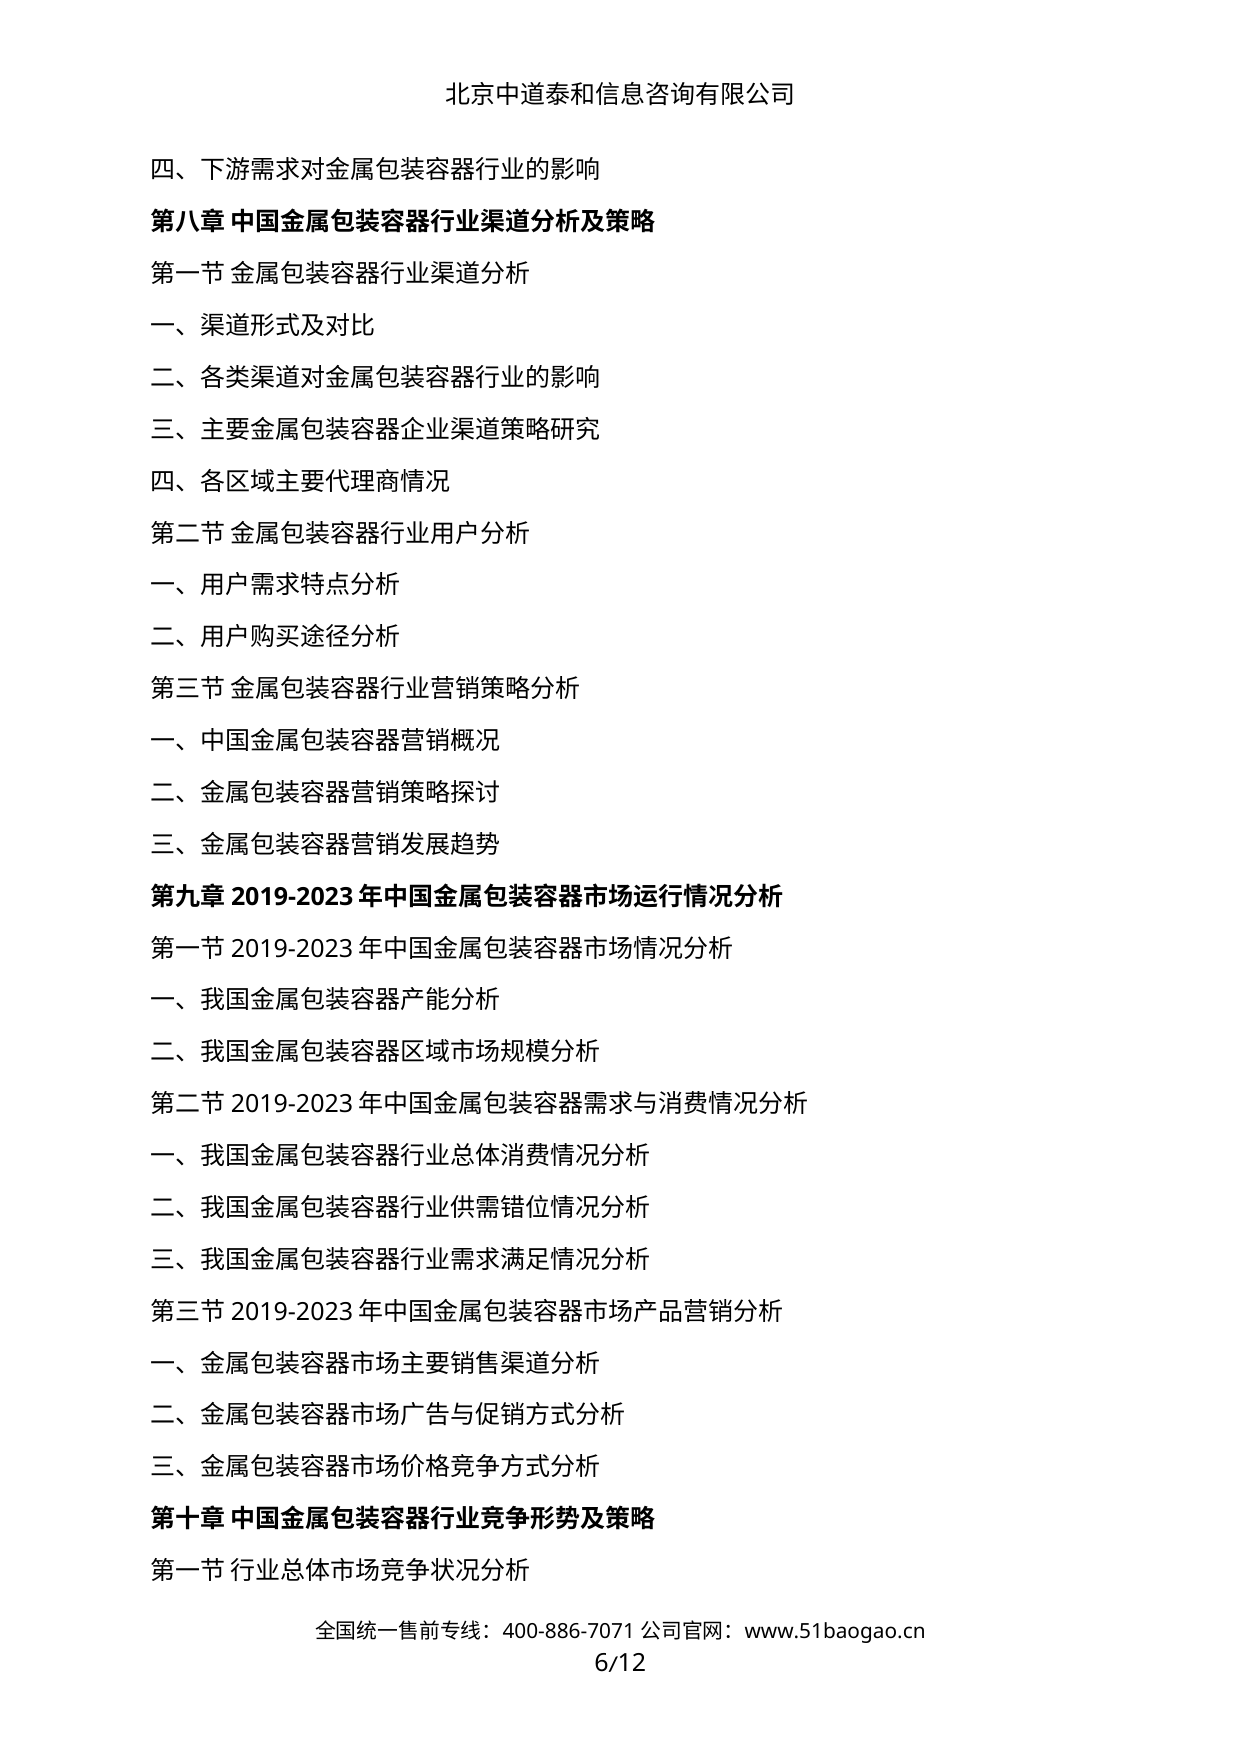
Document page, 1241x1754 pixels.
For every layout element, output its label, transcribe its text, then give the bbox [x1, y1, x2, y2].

text 三、金属包装容器市场价格竞争方式分析 [150, 1447, 1090, 1483]
text 第十章 中国金属包装容器行业竞争形势及策略 [150, 1499, 1090, 1535]
text 二、我国金属包装容器区域市场规模分析 [150, 1032, 1090, 1068]
text 二、用户购买途径分析 [150, 617, 1090, 653]
text 一、我国金属包装容器行业总体消费情况分析 [150, 1136, 1090, 1172]
text 第三节 金属包装容器行业营销策略分析 [150, 669, 1090, 705]
text 四、下游需求对金属包装容器行业的影响 [150, 150, 1090, 186]
text 第二节 2019-2023年中国金属包装容器需求与消费情况分析 [150, 1084, 1090, 1120]
text 第三节 2019-2023年中国金属包装容器市场产品营销分析 [150, 1291, 1090, 1327]
text 一、渠道形式及对比 [150, 306, 1090, 342]
text 一、用户需求特点分析 [150, 565, 1090, 601]
text 第八章 中国金属包装容器行业渠道分析及策略 [150, 202, 1090, 238]
text 二、各类渠道对金属包装容器行业的影响 [150, 357, 1090, 394]
text 第九章 2019-2023年中国金属包装容器市场运行情况分析 [150, 876, 1090, 912]
text 一、金属包装容器市场主要销售渠道分析 [150, 1343, 1090, 1379]
text 三、主要金属包装容器企业渠道策略研究 [150, 409, 1090, 446]
text 一、中国金属包装容器营销概况 [150, 721, 1090, 757]
text 三、我国金属包装容器行业需求满足情况分析 [150, 1239, 1090, 1276]
text 第一节 金属包装容器行业渠道分析 [150, 254, 1090, 290]
text 二、我国金属包装容器行业供需错位情况分析 [150, 1187, 1090, 1224]
text 三、金属包装容器营销发展趋势 [150, 824, 1090, 861]
text 二、金属包装容器市场广告与促销方式分析 [150, 1395, 1090, 1431]
text 一、我国金属包装容器产能分析 [150, 980, 1090, 1016]
text 二、金属包装容器营销策略探讨 [150, 772, 1090, 809]
text 第一节 2019-2023年中国金属包装容器市场情况分析 [150, 928, 1090, 964]
text 第二节 金属包装容器行业用户分析 [150, 513, 1090, 549]
text 四、各区域主要代理商情况 [150, 461, 1090, 497]
text 第一节 行业总体市场竞争状况分析 [150, 1551, 1090, 1587]
